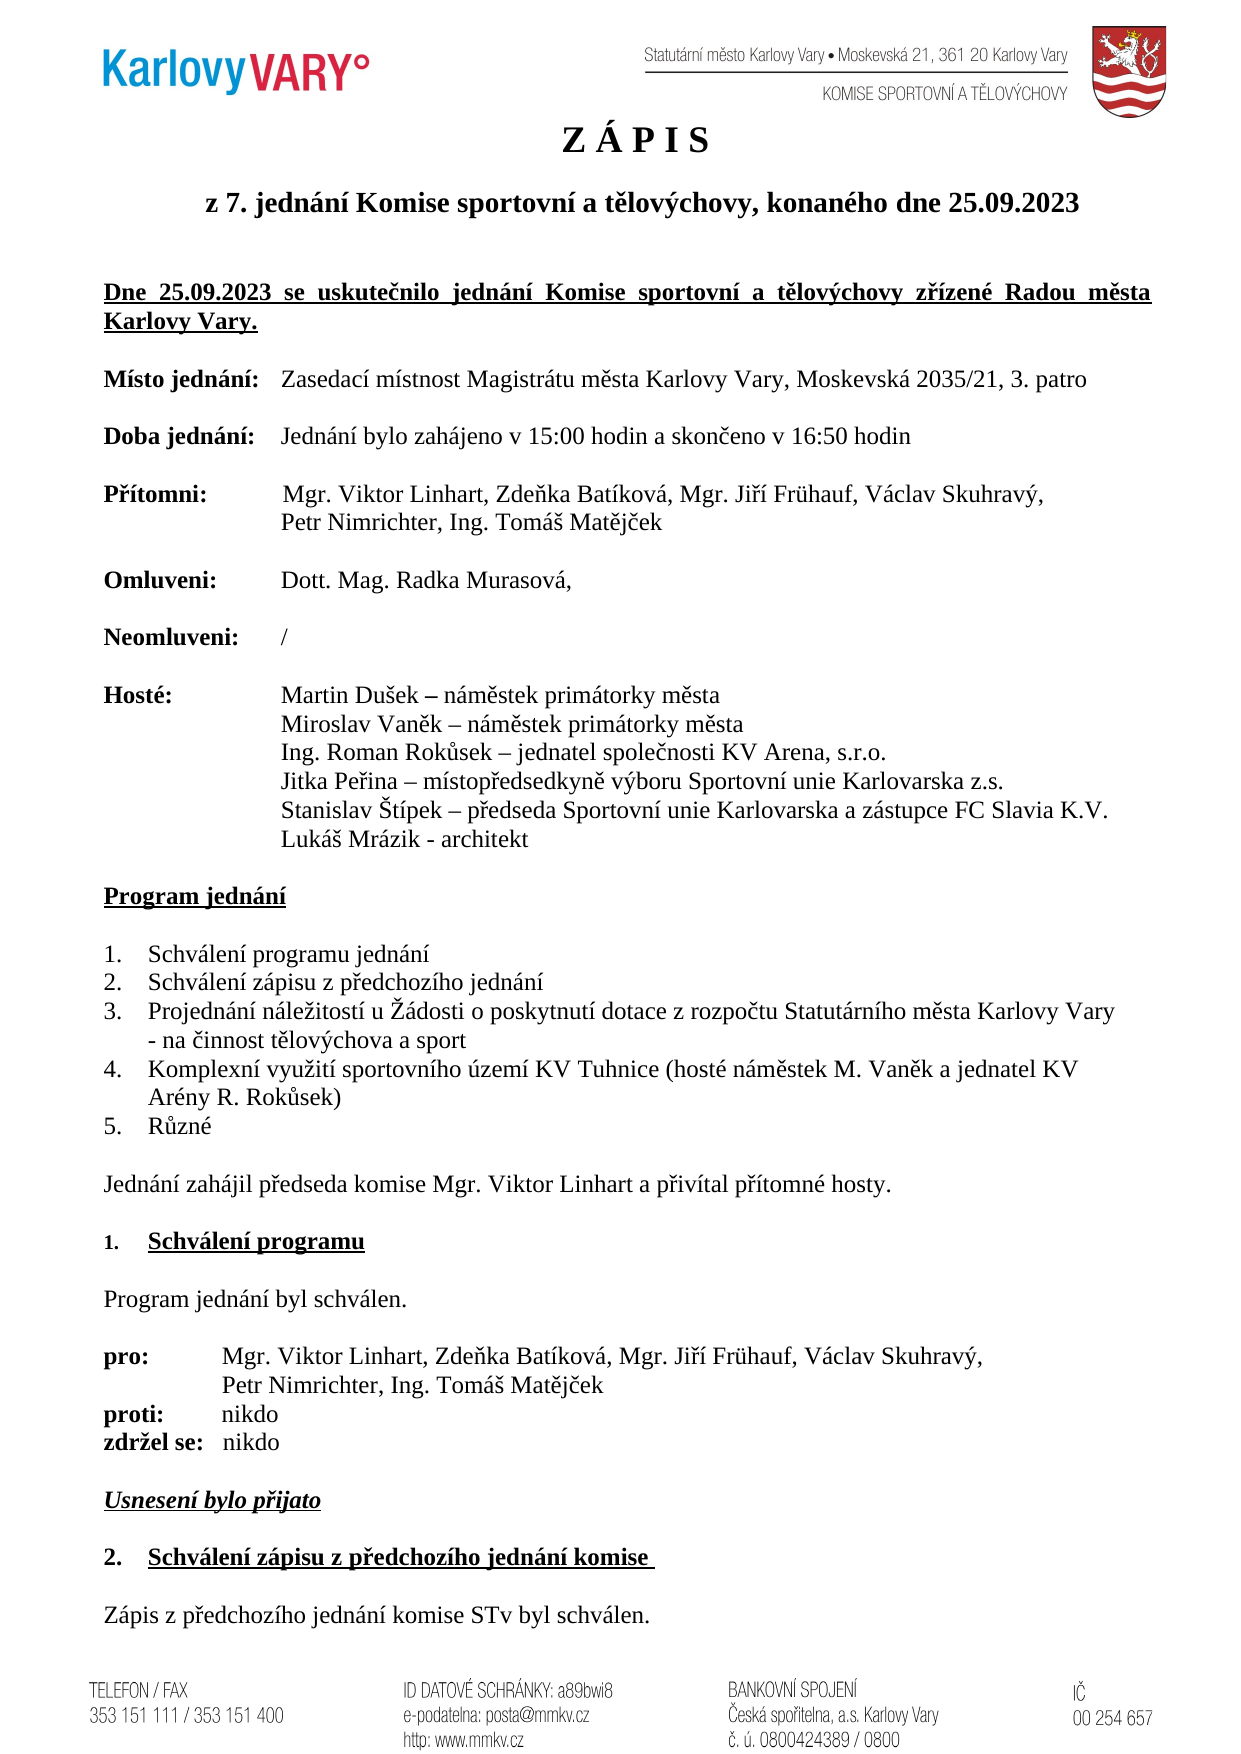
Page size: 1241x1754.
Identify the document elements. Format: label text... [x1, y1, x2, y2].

text Zápis z předchozího jednání komise STv byl schválen. [103, 1600, 1181, 1629]
list Komplexní využití sportovního území KV Tuhnice (hosté náměstek M. Vaněk a jednatel KV Arény R. Rokůsek) [103, 1054, 1122, 1111]
text Omluveni: Dott. Mag. Radka Murasová, [103, 565, 1152, 594]
subtitle Z Á P I S [148, 103, 1122, 160]
text proti: nikdo [103, 1399, 1152, 1427]
text Doba jednání: Jednání bylo zahájeno v 15:00 hodin a skončeno v 16:50 hodin [103, 421, 1152, 450]
text Dne 25.09.2023 se uskutečnilo jednání Komise sportovní a tělovýchovy zřízené Radou města Karlovy Vary. [103, 303, 1152, 335]
text Usnesení bylo přijato [103, 1485, 1152, 1514]
text zdržel se: nikdo [103, 1427, 1152, 1456]
text Ing. Roman Rokůsek – jednatel společnosti KV Arena, s.r.o. [281, 737, 1152, 766]
text Miroslav Vaněk – náměstek primátorky města [103, 709, 1152, 737]
text Jitka Peřina – místopředsedkyně výboru Sportovní unie Karlovarska z.s. [103, 766, 1152, 795]
text Místo jednání: Zasedací místnost Magistrátu města Karlovy Vary, Moskevská 2035/21, 3. patro [103, 364, 1152, 392]
text Neomluveni: / [103, 622, 1152, 651]
text Hosté: Martin Dušek – náměstek primátorky města [103, 680, 1152, 709]
list Projednání náležitostí u Žádosti o poskytnutí dotace z rozpočtu Statutárního města Karlovy Vary - na činnost tělovýchova a sport [103, 996, 1122, 1054]
list Schválení zápisu z předchozího jednání [103, 967, 1122, 996]
text Přítomni: Mgr. Viktor Linhart, Zdeňka Batíková, Mgr. Jiří Frühauf, Václav Skuhravý, [103, 479, 1152, 507]
picture [89, 1678, 1153, 1751]
text Dne 25.09.2023 se uskutečnilo jednání Komise sportovní a tělovýchovy zřízené Radou města Karlovy Vary. [103, 277, 1152, 302]
list Schválení zápisu z předchozího jednání komise [103, 1542, 1152, 1571]
picture [103, 26, 1167, 118]
subtitle Program jednání [103, 881, 1152, 910]
text pro: Mgr. Viktor Linhart, Zdeňka Batíková, Mgr. Jiří Frühauf, Václav Skuhravý, [103, 1341, 1152, 1370]
text z 7. jednání Komise sportovní a tělovýchovy, konaného dne 25.09.2023 [103, 185, 1181, 219]
text Petr Nimrichter, Ing. Tomáš Matějček [222, 1370, 1152, 1399]
text Petr Nimrichter, Ing. Tomáš Matějček [281, 507, 1152, 536]
list Schválení programu [103, 1226, 1152, 1255]
text Lukáš Mrázik - architekt [103, 824, 1152, 852]
list Různé [103, 1111, 1122, 1140]
text Stanislav Štípek – předseda Sportovní unie Karlovarska a zástupce FC Slavia K.V. [103, 795, 1152, 824]
text Jednání zahájil předseda komise Mgr. Viktor Linhart a přivítal přítomné hosty. [103, 1169, 1152, 1197]
text Program jednání byl schválen. [103, 1284, 1152, 1312]
list Schválení programu jednání [103, 939, 1122, 967]
